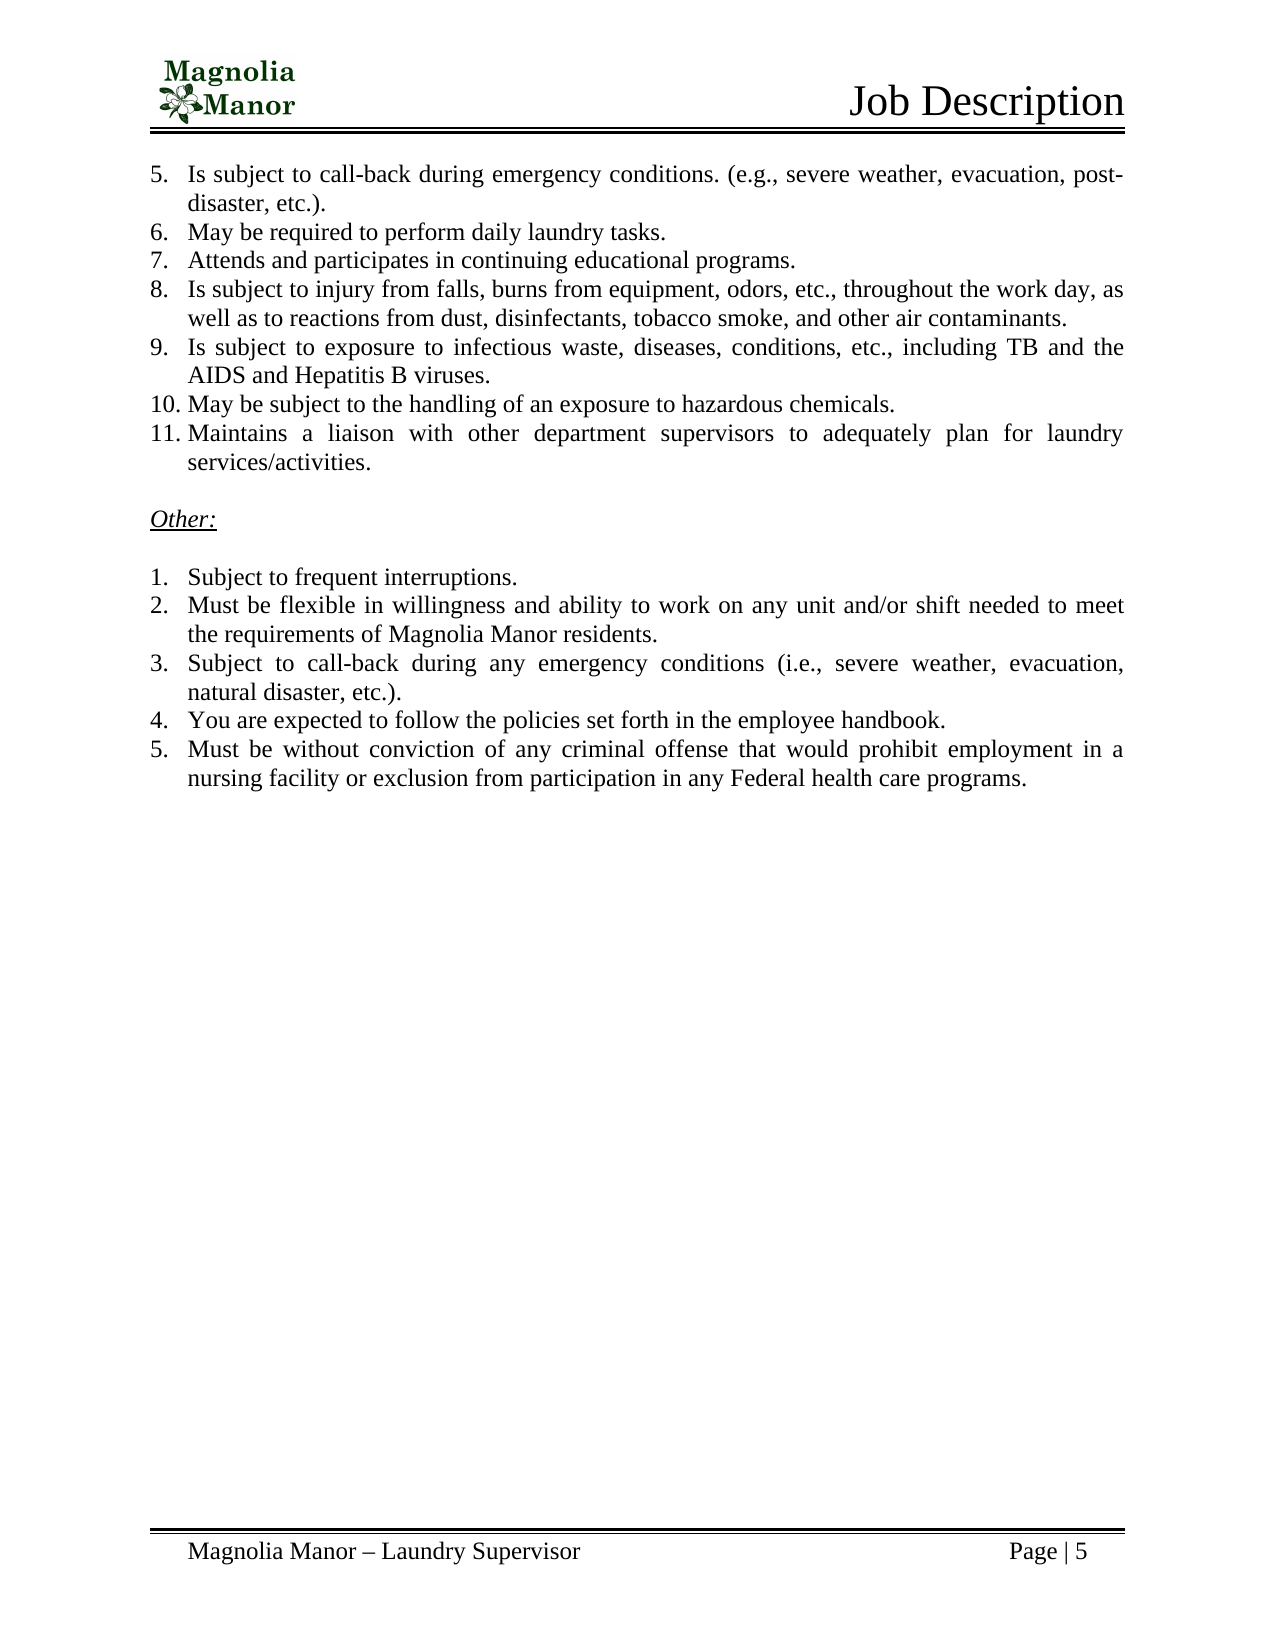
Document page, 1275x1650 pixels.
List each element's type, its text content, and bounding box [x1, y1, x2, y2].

list Subject to call-back during any emergency conditions (i.e., severe weather, evacuation, natural disaster, etc.). [150, 648, 1125, 706]
list May be required to perform daily laundry tasks. [150, 217, 1125, 246]
list Is subject to call-back during emergency conditions. (e.g., severe weather, evacuation, post-disaster, etc.). [150, 159, 1125, 217]
list Subject to frequent interruptions. [150, 562, 1125, 591]
list Is subject to injury from falls, burns from equipment, odors, etc., throughout the work day, as well as to reactions from dust, disinfectants, tobacco smoke, and other air contaminants. [150, 274, 1125, 332]
list Must be flexible in willingness and ability to work on any unit and/or shift needed to meet the requirements of Magnolia Manor residents. [150, 591, 1125, 648]
picture [159, 52, 297, 127]
list Is subject to exposure to infectious waste, diseases, conditions, etc., including TB and the AIDS and Hepatitis B viruses. [150, 332, 1125, 389]
list May be subject to the handling of an exposure to hazardous chemicals. [150, 389, 1125, 418]
list Must be without conviction of any criminal offense that would prohibit employment in a nursing facility or exclusion from participation in any Federal health care programs. [150, 734, 1125, 792]
text Other: [150, 504, 1125, 533]
list Attends and participates in continuing educational programs. [150, 246, 1125, 274]
list Maintains a liaison with other department supervisors to adequately plan for laundry services/activities. [150, 418, 1125, 476]
list You are expected to follow the policies set forth in the employee handbook. [150, 706, 1125, 734]
